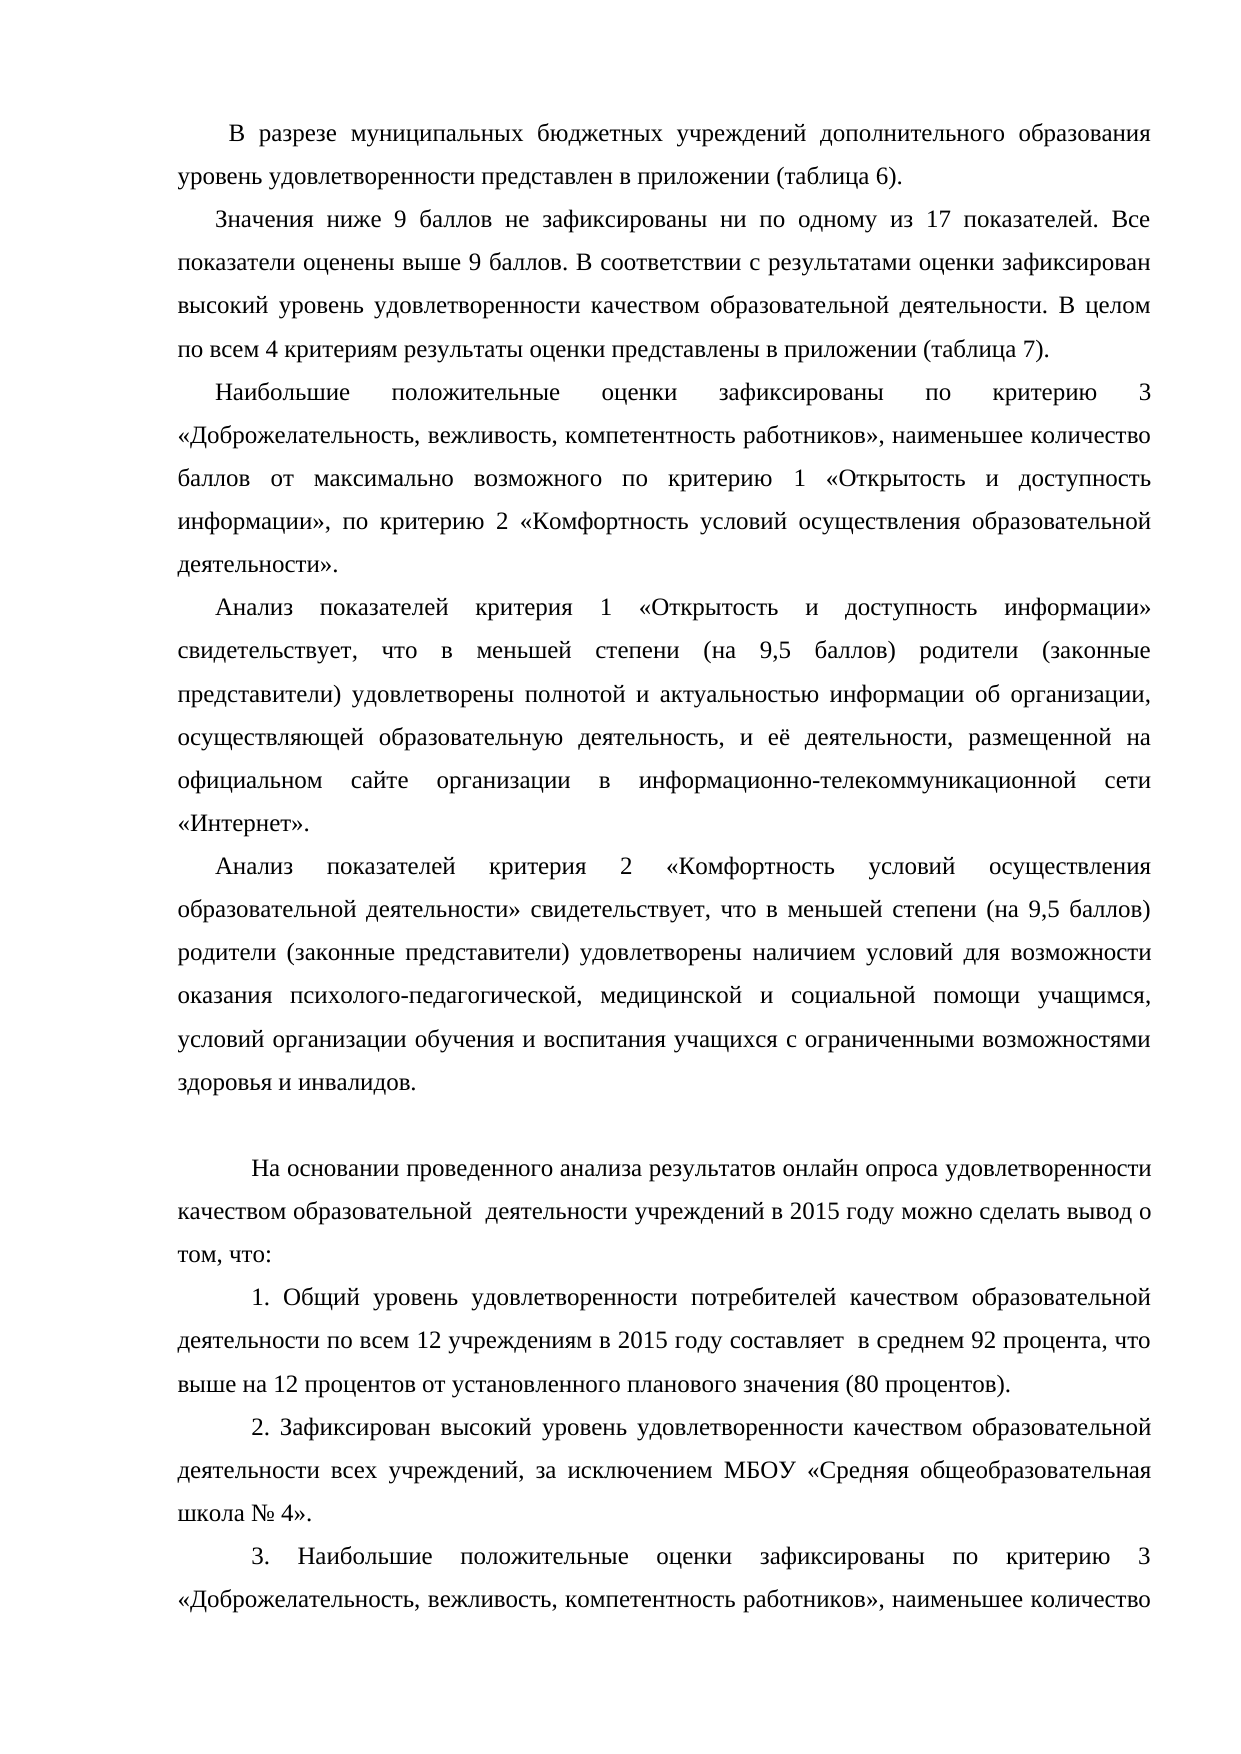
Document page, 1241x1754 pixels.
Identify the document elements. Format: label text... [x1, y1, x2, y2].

text На основании проведенного анализа результатов онлайн опроса удовлетворенности качеством образовательной деятельности учреждений в 2015 году можно сделать вывод о том, что: [177, 1153, 1152, 1268]
text Наибольшие положительные оценки зафиксированы по критерию 3 «Доброжелательность, вежливость, компетентность работников», наименьшее количество баллов от максимально возможного по критерию 1 «Открытость и доступность информации», по критерию 2 «Комфортность условий осуществления образовательной деятельности». [177, 377, 1152, 578]
text Значения ниже 9 баллов не зафиксированы ни по одному из 17 показателей. Все показатели оценены выше 9 баллов. В соответствии с результатами оценки зафиксирован высокий уровень удовлетворенности качеством образовательной деятельности. В целом по всем 4 критериям результаты оценки представлены в приложении (таблица 7). [177, 204, 1152, 362]
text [177, 1541, 1152, 1613]
text 2. Зафиксирован высокий уровень удовлетворенности качеством образовательной деятельности всех учреждений, за исключением МБОУ «Средняя общеобразовательная школа № 4». [177, 1412, 1152, 1527]
text 1. Общий уровень удовлетворенности потребителей качеством образовательной деятельности по всем 12 учреждениям в 2015 году составляет в среднем 92 процента, что выше на 12 процентов от установленного планового значения (80 процентов). [177, 1282, 1152, 1397]
text Анализ показателей критерия 1 «Открытость и доступность информации» свидетельствует, что в меньшей степени (на 9,5 баллов) родители (законные представители) удовлетворены полнотой и актуальностью информации об организации, осуществляющей образовательную деятельность, и её деятельности, размещенной на официальном сайте организации в информационно-телекоммуникационной сети «Интернет». [177, 592, 1152, 837]
text В разрезе муниципальных бюджетных учреждений дополнительного образования уровень удовлетворенности представлен в приложении (таблица 6). [177, 118, 1152, 190]
text Анализ показателей критерия 2 «Комфортность условий осуществления образовательной деятельности» свидетельствует, что в меньшей степени (на 9,5 баллов) родители (законные представители) удовлетворены наличием условий для возможности оказания психолого-педагогической, медицинской и социальной помощи учащимся, условий организации обучения и воспитания учащихся с ограниченными возможностями здоровья и инвалидов. [177, 851, 1152, 1096]
